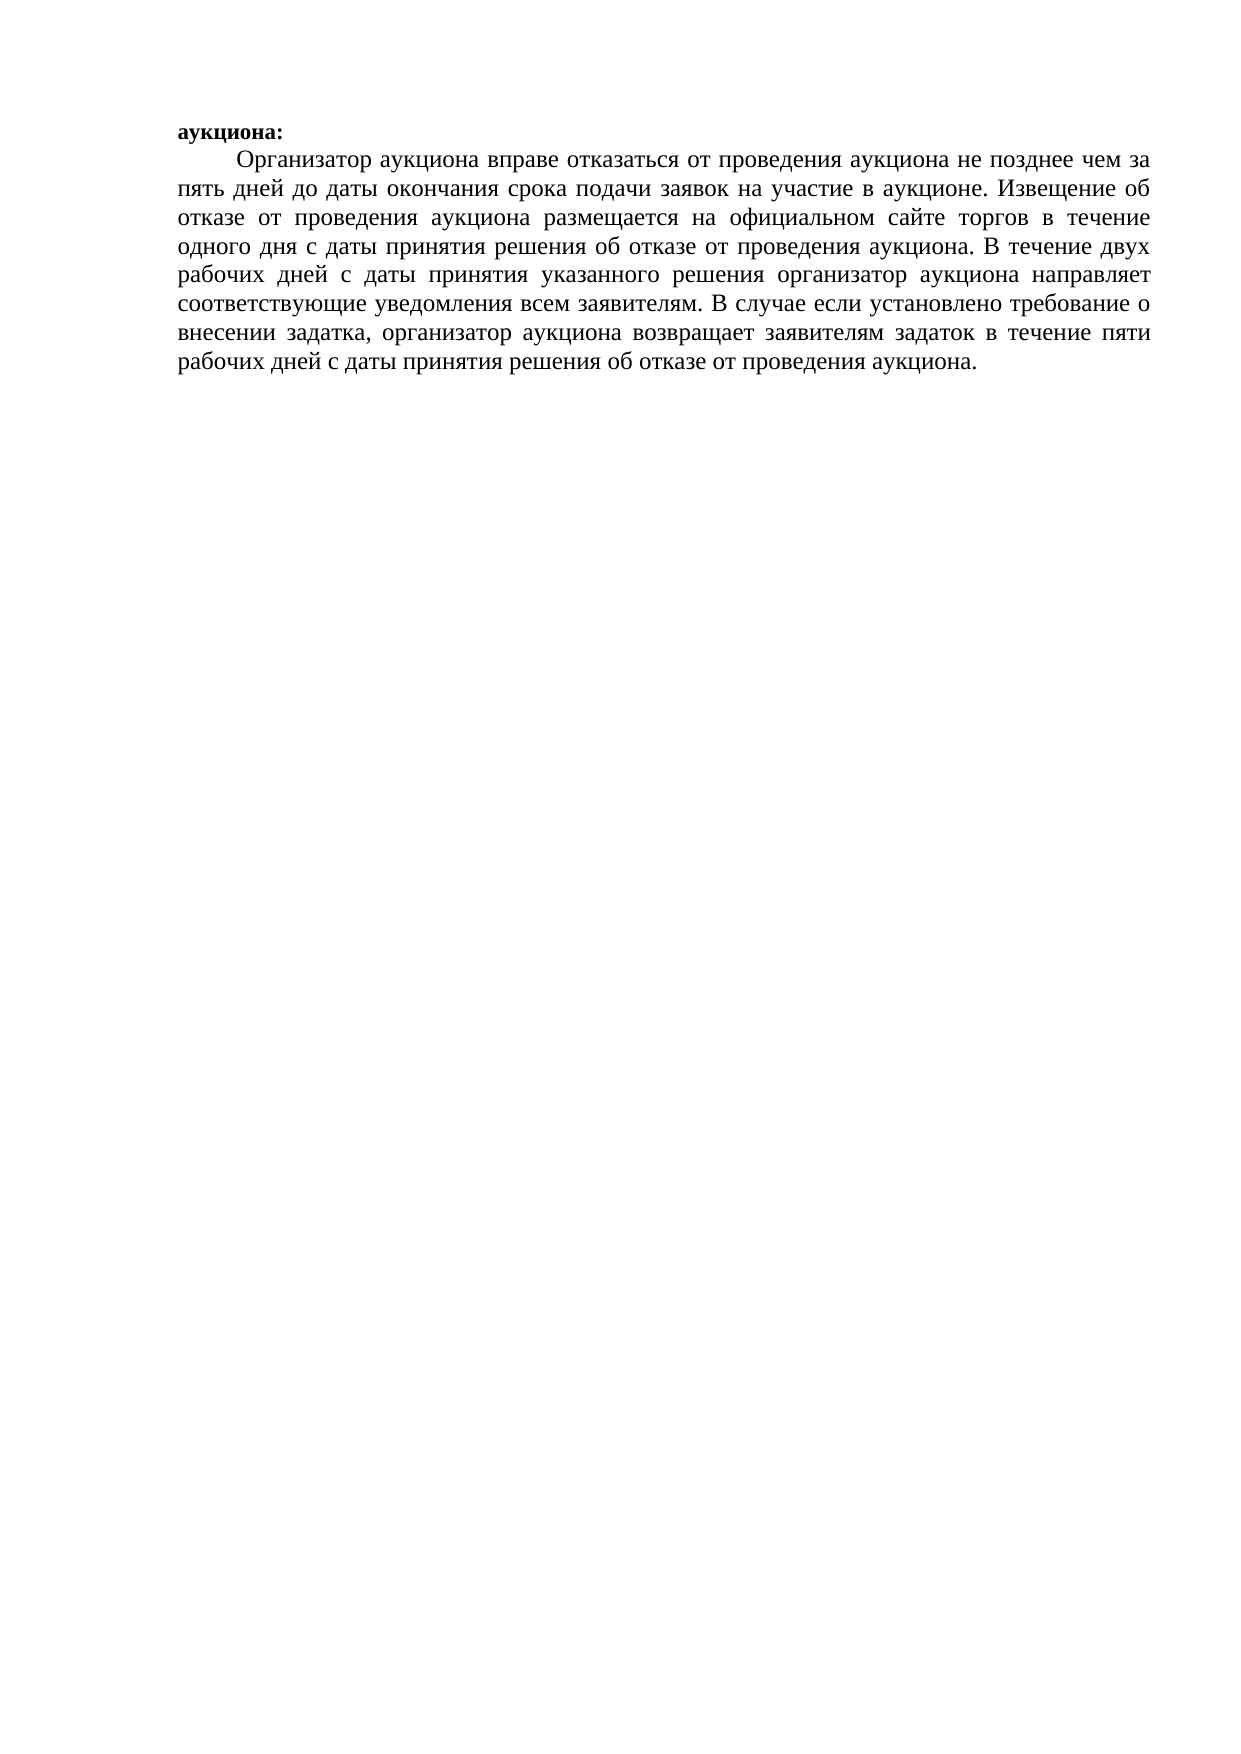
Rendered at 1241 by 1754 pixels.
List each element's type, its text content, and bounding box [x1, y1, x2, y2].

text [177, 118, 1152, 144]
text Организатор аукциона вправе отказаться от проведения аукциона не позднее чем за пять дней до даты окончания срока подачи заявок на участие в аукционе. Извещение об отказе от проведения аукциона размещается на официальном сайте торгов в течение одного дня с даты принятия решения об отказе от проведения аукциона. В течение двух рабочих дней с даты принятия указанного решения организатор аукциона направляет соответствующие уведомления всем заявителям. В случае если установлено требование о внесении задатка, организатор аукциона возвращает заявителям задаток в течение пяти рабочих дней с даты принятия решения об отказе от проведения аукциона. [177, 144, 1152, 374]
